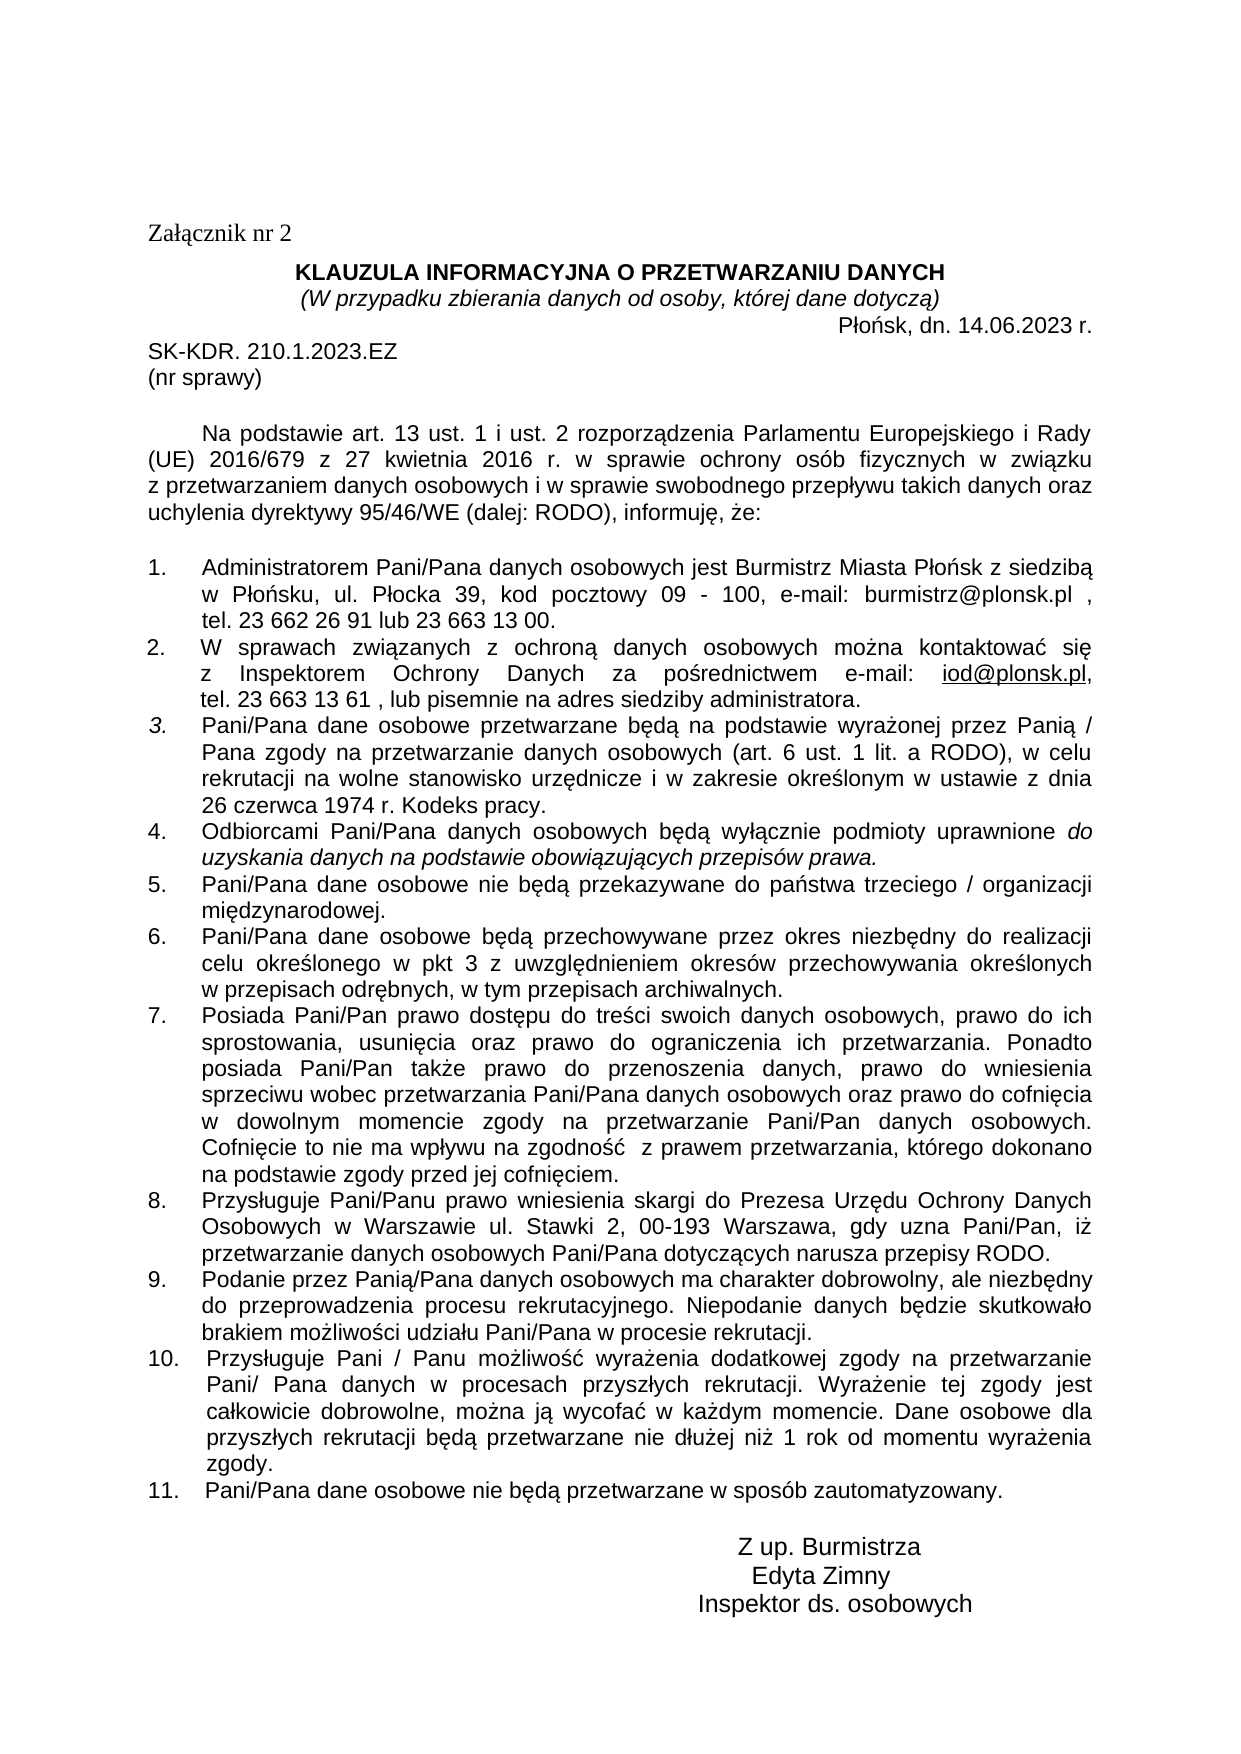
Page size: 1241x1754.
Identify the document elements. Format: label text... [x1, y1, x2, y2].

text 8. Przysługuje Pani/Panu prawo wniesienia skargi do Prezesa Urzędu Ochrony Danych Osobowych w Warszawie ul. Stawki 2, 00-193 Warszawa, gdy uzna Pani/Pan, iż przetwarzanie danych osobowych Pani/Pana dotyczących narusza przepisy RODO. [148, 1187, 1093, 1266]
text (nr sprawy) [148, 364, 1093, 391]
text Na podstawie art. 13 ust. 1 i ust. 2 rozporządzenia Parlamentu Europejskiego i Rady (UE) 2016/679 z 27 kwietnia 2016 r. w sprawie ochrony osób fizycznych w związku z przetwarzaniem danych osobowych i w sprawie swobodnego przepływu takich danych oraz uchylenia dyrektywy 95/46/WE (dalej: RODO), informuję, że: [148, 420, 1093, 525]
text SK-KDR. 210.1.2023.EZ [148, 338, 1093, 364]
list Administratorem Pani/Pana danych osobowych jest Burmistrz Miasta Płońsk z siedzibą w Płońsku, ul. Płocka 39, kod pocztowy 09 - 100, e-mail: burmistrz@plonsk.pl , tel. 23 662 26 91 lub 23 663 13 00. [148, 554, 1093, 633]
text 5. Pani/Pana dane osobowe nie będą przekazywane do państwa trzeciego / organizacji międzynarodowej. [148, 871, 1093, 923]
list W sprawach związanych z ochroną danych osobowych można kontaktować się z Inspektorem Ochrony Danych za pośrednictwem e-mail: iod@plonsk.pl, tel. 23 663 13 61 , lub pisemnie na adres siedziby administratora. [146, 633, 1093, 712]
text (W przypadku zbierania danych od osoby, której dane dotyczą) [148, 285, 1093, 312]
text 6. Pani/Pana dane osobowe będą przechowywane przez okres niezbędny do realizacji celu określonego w pkt 3 z uwzględnieniem okresów przechowywania określonych w przepisach odrębnych, w tym przepisach archiwalnych. [148, 923, 1093, 1002]
text 4. Odbiorcami Pani/Pana danych osobowych będą wyłącznie podmioty uprawnione do uzyskania danych na podstawie obowiązujących przepisów prawa. [148, 818, 1093, 871]
text Załącznik nr 2 [148, 218, 1093, 246]
text KLAUZULA INFORMACYJNA O PRZETWARZANIU DANYCH [148, 259, 1093, 285]
list Pani/Pana dane osobowe przetwarzane będą na podstawie wyrażonej przez Panią / Pana zgody na przetwarzanie danych osobowych (art. 6 ust. 1 lit. a RODO), w celu rekrutacji na wolne stanowisko urzędnicze i w zakresie określonym w ustawie z dnia 26 czerwca 1974 r. Kodeks pracy. [149, 712, 1093, 818]
text Inspektor ds. osobowych [658, 1589, 1093, 1618]
text Płońsk, dn. 14.06.2023 r. [148, 312, 1093, 338]
text 10. Przysługuje Pani / Panu możliwość wyrażenia dodatkowej zgody na przetwarzanie Pani/ Pana danych w procesach przyszłych rekrutacji. Wyrażenie tej zgody jest całkowicie dobrowolne, można ją wycofać w każdym momencie. Dane osobowe dla przyszłych rekrutacji będą przetwarzane nie dłużej niż 1 rok od momentu wyrażenia zgody. [148, 1345, 1093, 1477]
text 9. Podanie przez Panią/Pana danych osobowych ma charakter dobrowolny, ale niezbędny do przeprowadzenia procesu rekrutacyjnego. Niepodanie danych będzie skutkowało brakiem możliwości udziału Pani/Pana w procesie rekrutacji. [148, 1266, 1093, 1345]
text 11. Pani/Pana dane osobowe nie będą przetwarzane w sposób zautomatyzowany. [148, 1477, 1093, 1503]
text 7. Posiada Pani/Pan prawo dostępu do treści swoich danych osobowych, prawo do ich sprostowania, usunięcia oraz prawo do ograniczenia ich przetwarzania. Ponadto posiada Pani/Pan także prawo do przenoszenia danych, prawo do wniesienia sprzeciwu wobec przetwarzania Pani/Pana danych osobowych oraz prawo do cofnięcia w dowolnym momencie zgody na przetwarzanie Pani/Pan danych osobowych. Cofnięcie to nie ma wpływu na zgodność z prawem przetwarzania, którego dokonano na podstawie zgody przed jej cofnięciem. [148, 1002, 1093, 1187]
text Edyta Zimny [698, 1561, 1093, 1589]
text Z up. Burmistrza [698, 1532, 1093, 1561]
